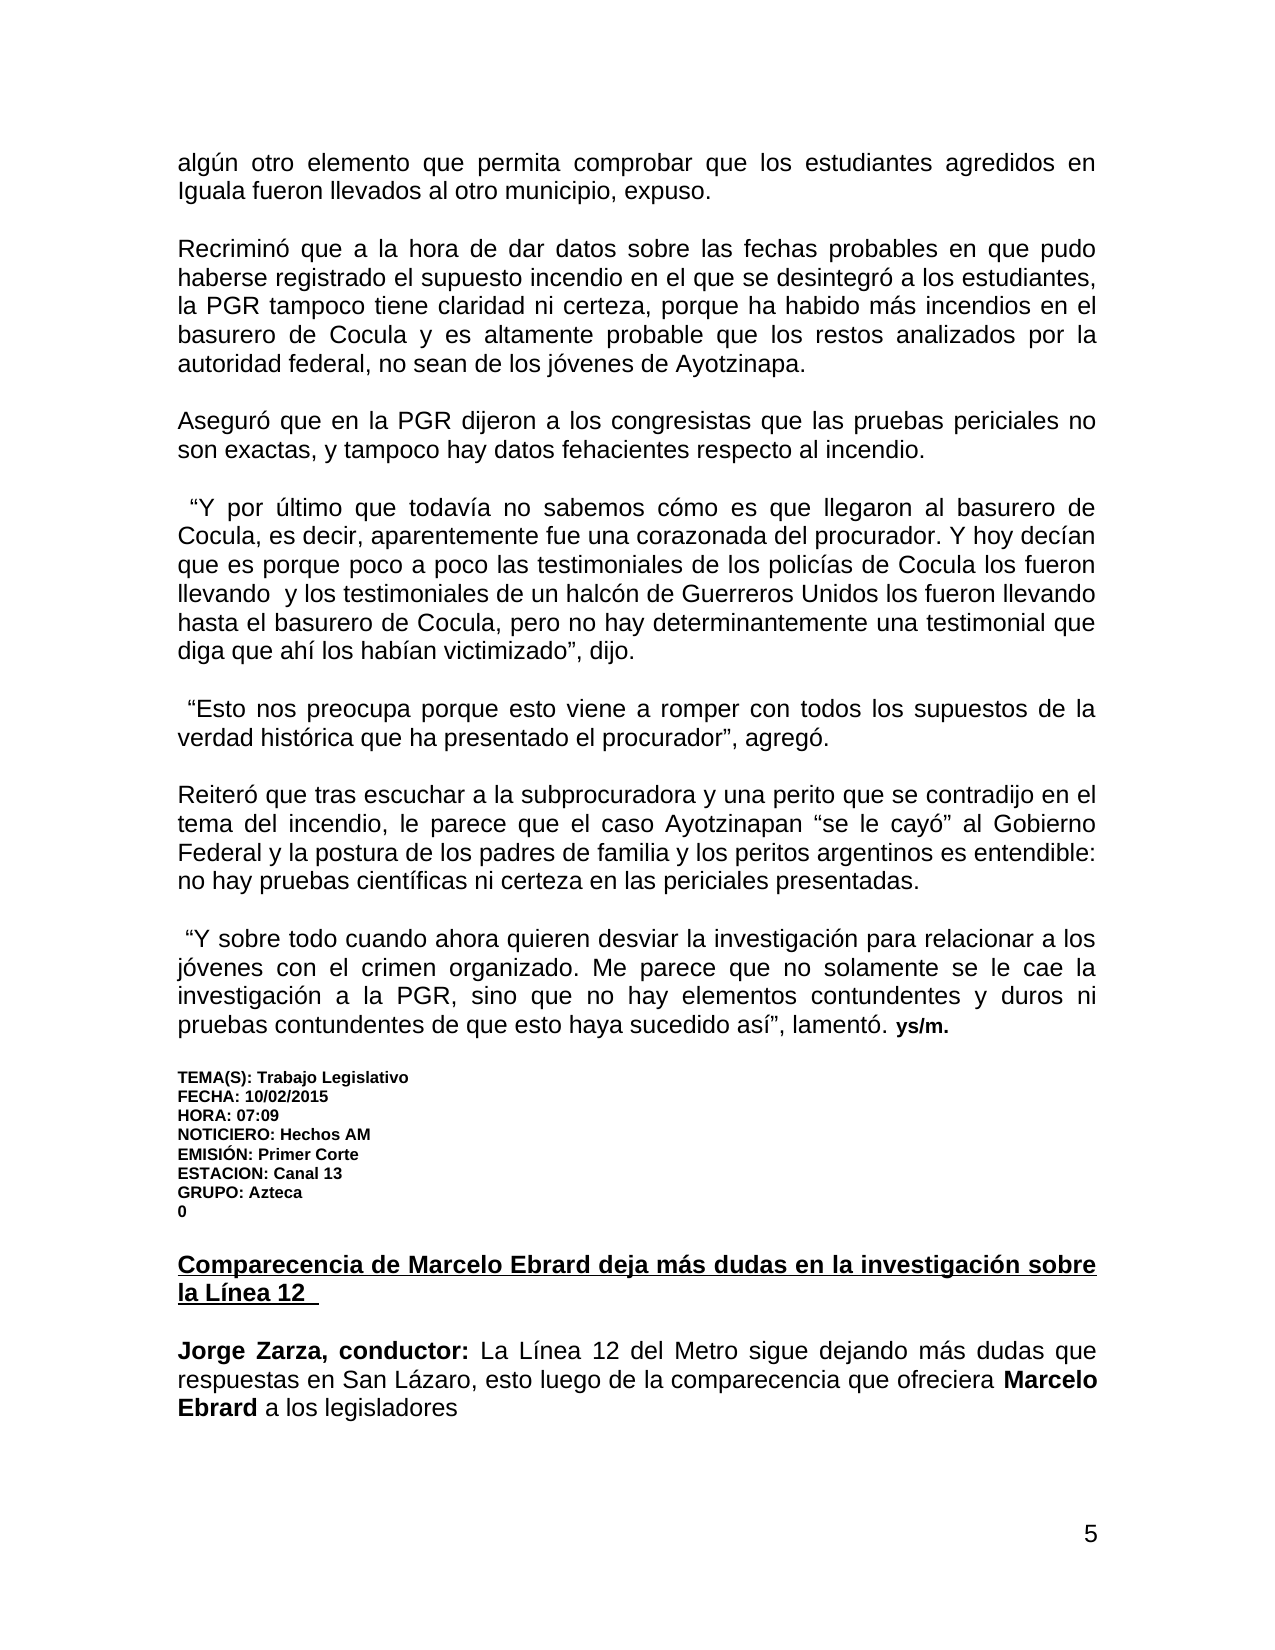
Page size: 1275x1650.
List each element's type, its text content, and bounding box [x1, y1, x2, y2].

text Jorge Zarza, conductor: La Línea 12 del Metro sigue dejando más dudas que respuestas en San Lázaro, esto luego de la comparecencia que ofreciera Marcelo Ebrard a los legisladores [177, 1336, 1098, 1422]
text TEMA(S): Trabajo Legislativo [177, 1068, 1098, 1087]
text HORA: 07:09 [177, 1106, 1098, 1125]
text 0 [177, 1202, 1098, 1221]
text “Y por último que todavía no sabemos cómo es que llegaron al basurero de Cocula, es decir, aparentemente fue una corazonada del procurador. Y hoy decían que es porque poco a poco las testimoniales de los policías de Cocula los fueron llevando y los testimoniales de un halcón de Guerreros Unidos los fueron llevando hasta el basurero de Cocula, pero no hay determinantemente una testimonial que diga que ahí los habían victimizado”, dijo. [177, 493, 1098, 665]
text Reiteró que tras escuchar a la subprocuradora y una perito que se contradijo en el tema del incendio, le parece que el caso Ayotzinapan “se le cayó” al Gobierno Federal y la postura de los padres de familia y los peritos argentinos es entendible: no hay pruebas científicas ni certeza en las periciales presentadas. [177, 780, 1098, 895]
text FECHA: 10/02/2015 [177, 1087, 1098, 1106]
text Recriminó que a la hora de dar datos sobre las fechas probables en que pudo haberse registrado el supuesto incendio en el que se desintegró a los estudiantes, la PGR tampoco tiene claridad ni certeza, porque ha habido más incendios en el basurero de Cocula y es altamente probable que los restos analizados por la autoridad federal, no sean de los jóvenes de Ayotzinapa. [177, 234, 1098, 378]
text “Y sobre todo cuando ahora quieren desviar la investigación para relacionar a los jóvenes con el crimen organizado. Me parece que no solamente se le cae la investigación a la PGR, sino que no hay elementos contundentes y duros ni pruebas contundentes de que esto haya sucedido así”, lamentó. ys/m. [177, 924, 1098, 1039]
text ESTACION: Canal 13 [177, 1163, 1098, 1183]
text GRUPO: Azteca [177, 1183, 1098, 1202]
text Aseguró que en la PGR dijeron a los congresistas que las pruebas periciales no son exactas, y tampoco hay datos fehacientes respecto al incendio. [177, 406, 1098, 464]
text NOTICIERO: Hechos AM [177, 1125, 1098, 1144]
text Comparecencia de Marcelo Ebrard deja más dudas en la investigación sobre la Línea 12 [177, 1250, 1098, 1307]
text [177, 148, 1098, 205]
text EMISIÓN: Primer Corte [177, 1144, 1098, 1163]
text “Esto nos preocupa porque esto viene a romper con todos los supuestos de la verdad histórica que ha presentado el procurador”, agregó. [177, 694, 1098, 751]
